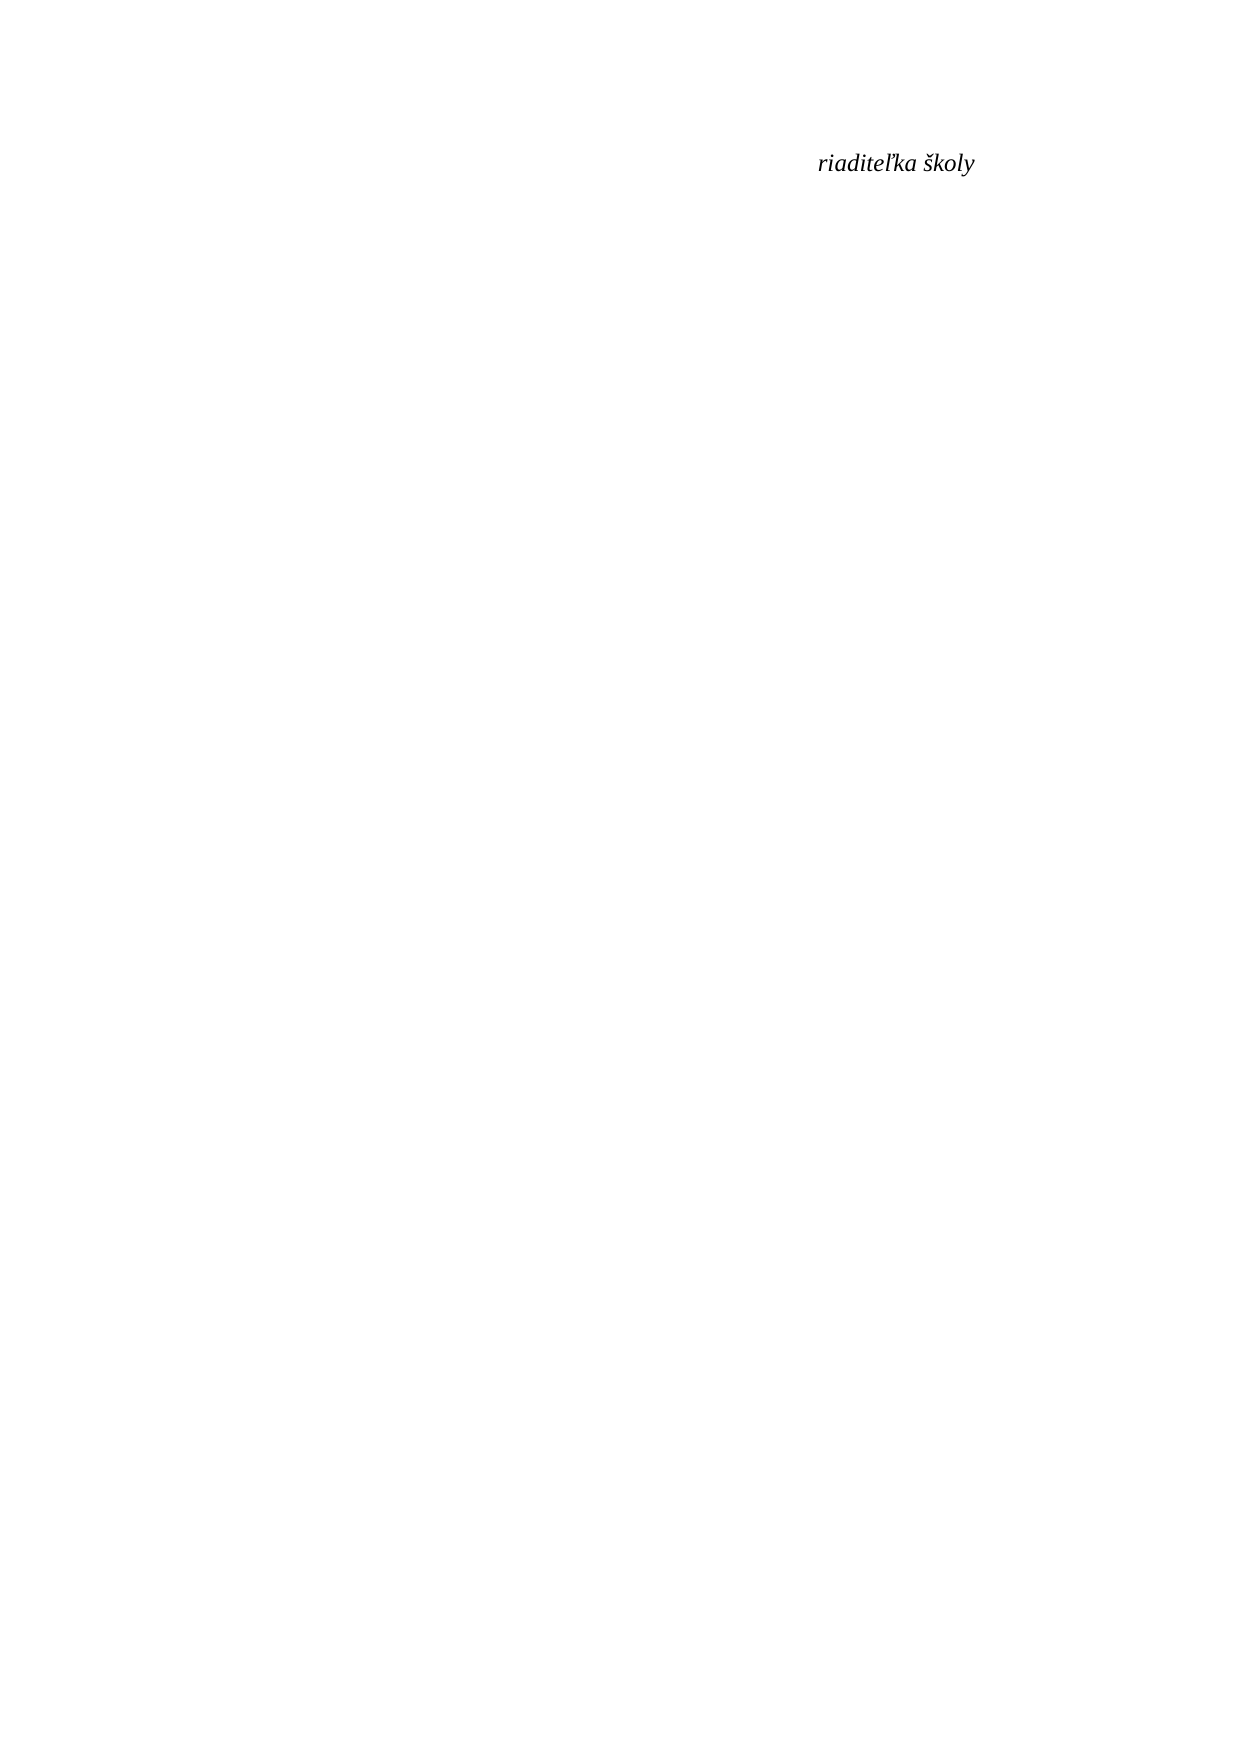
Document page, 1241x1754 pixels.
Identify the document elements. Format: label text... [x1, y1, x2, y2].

text riaditeľka školy [811, 148, 1093, 176]
